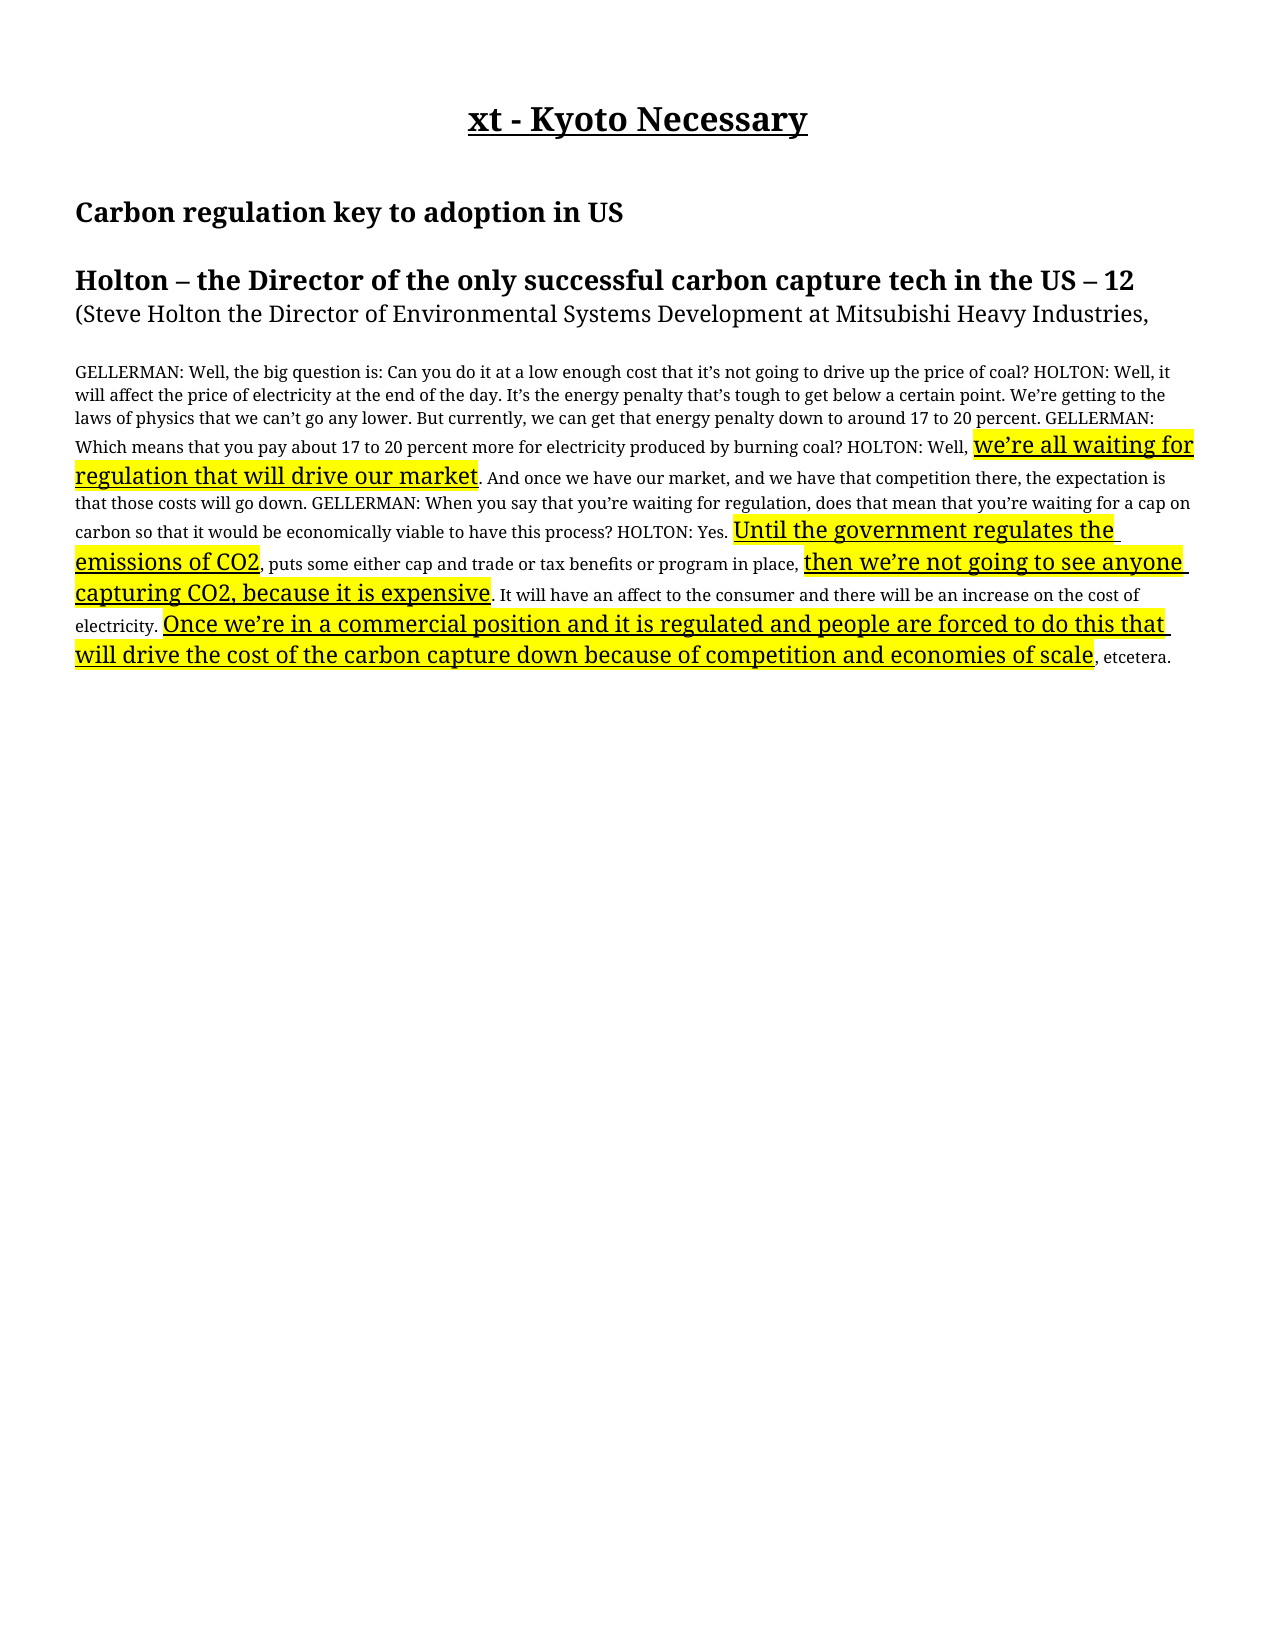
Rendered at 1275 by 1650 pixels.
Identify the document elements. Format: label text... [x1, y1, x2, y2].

text Holton – the Director of the only successful carbon capture tech in the US – 12 [75, 261, 1200, 298]
text (Steve Holton the Director of Environmental Systems Development at Mitsubishi Heavy Industries, [75, 298, 1200, 329]
subtitle Carbon regulation key to adoption in US [75, 193, 1200, 230]
subtitle xt - Kyoto Necessary [75, 96, 1200, 141]
text GELLERMAN: Well, the big question is: Can you do it at a low enough cost that it’s not going to drive up the price of coal? HOLTON: Well, it will affect the price of electricity at the end of the day. It’s the energy penalty that’s tough to get below a certain point. We’re getting to the laws of physics that we can’t go any lower. But currently, we can get that energy penalty down to around 17 to 20 percent. GELLERMAN: Which means that you pay about 17 to 20 percent more for electricity produced by burning coal? HOLTON: Well, we’re all waiting for regulation that will drive our market. And once we have our market, and we have that competition there, the expectation is that those costs will go down. GELLERMAN: When you say that you’re waiting for regulation, does that mean that you’re waiting for a cap on carbon so that it would be economically viable to have this process? HOLTON: Yes. Until the government regulates the emissions of CO2, puts some either cap and trade or tax benefits or program in place, then we’re not going to see anyone capturing CO2, because it is expensive. It will have an affect to the consumer and there will be an increase on the cost of electricity. Once we’re in a commercial position and it is regulated and people are forced to do this that will drive the cost of the carbon capture down because of competition and economies of scale, etcetera. [75, 361, 1200, 670]
